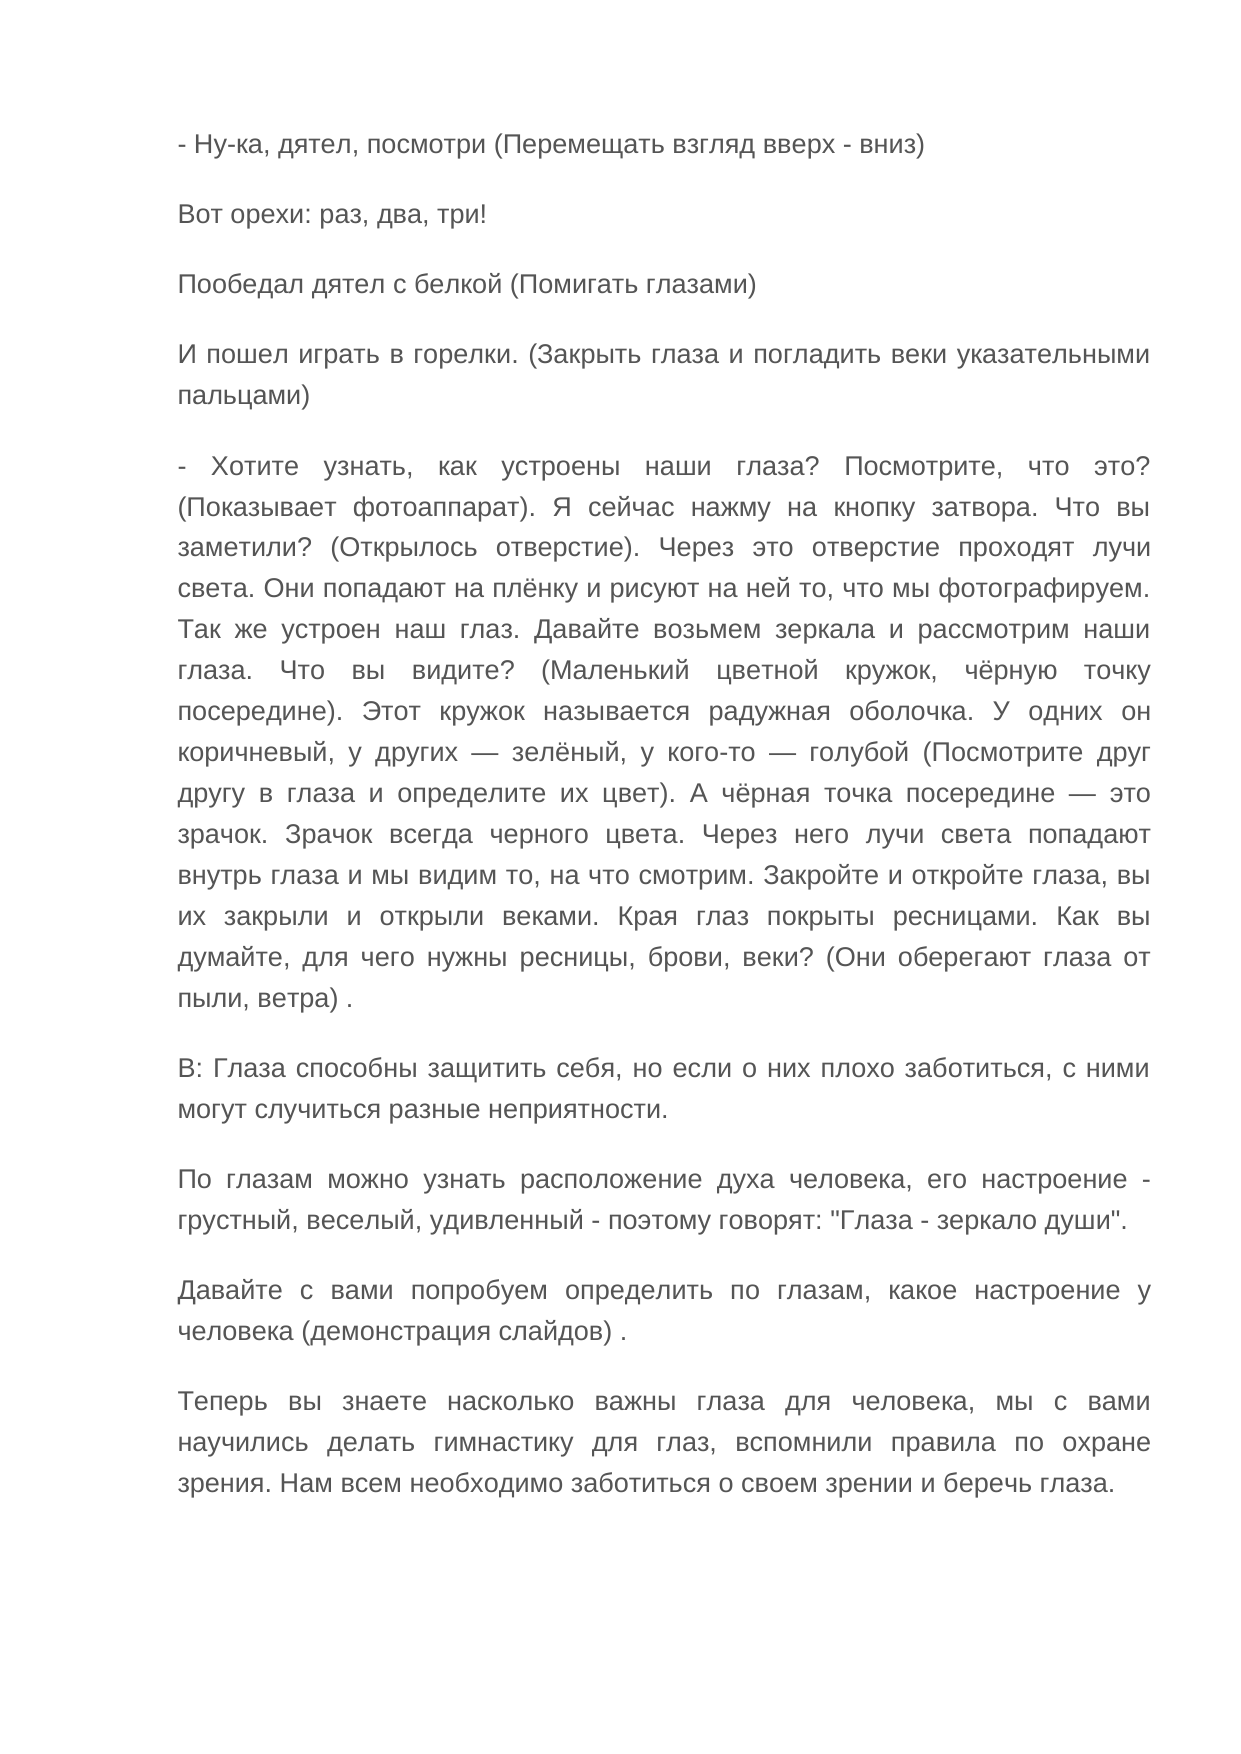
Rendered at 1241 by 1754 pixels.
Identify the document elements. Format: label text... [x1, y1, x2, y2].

text Пообедал дятел с белкой (Помигать глазами) [177, 258, 1152, 299]
text Вот орехи: раз, два, три! [177, 188, 1152, 229]
text И пошел играть в горелки. (Закрыть глаза и погладить веки указательными пальцами) [177, 329, 1152, 411]
text - Хотите узнать, как устроены наши глаза? Посмотрите, что это? (Показывает фотоаппарат). Я сейчас нажму на кнопку затвора. Что вы заметили? (Открылось отверстие). Через это отверстие проходят лучи света. Они попадают на плёнку и рисуют на ней то, что мы фотографируем. Так же устроен наш глаз. Давайте возьмем зеркала и рассмотрим наши глаза. Что вы видите? (Маленький цветной кружок, чёрную точку посередине). Этот кружок называется радужная оболочка. У одних он коричневый, у других — зелёный, у кого-то — голубой (Посмотрите друг другу в глаза и определите их цвет). А чёрная точка посередине — это зрачок. Зрачок всегда черного цвета. Через него лучи света попадают внутрь глаза и мы видим то, на что смотрим. Закройте и откройте глаза, вы их закрыли и открыли веками. Края глаз покрыты ресницами. Как вы думайте, для чего нужны ресницы, брови, веки? (Они оберегают глаза от пыли, ветра) . [177, 440, 1152, 1013]
text В: Глаза способны защитить себя, но если о них плохо заботиться, с ними могут случиться разные неприятности. [177, 1042, 1152, 1124]
text По глазам можно узнать расположение духа человека, его настроение - грустный, веселый, удивленный - поэтому говорят: "Глаза - зеркало души". [177, 1153, 1152, 1235]
text - Ну-ка, дятел, посмотри (Перемещать взгляд вверх - вниз) [177, 118, 1152, 159]
text Теперь вы знаете насколько важны глаза для человека, мы с вами научились делать гимнастику для глаз, вспомнили правила по охране зрения. Нам всем необходимо заботиться о своем зрении и беречь глаза. [177, 1376, 1152, 1498]
text Давайте с вами попробуем определить по глазам, какое настроение у человека (демонстрация слайдов) . [177, 1264, 1152, 1346]
